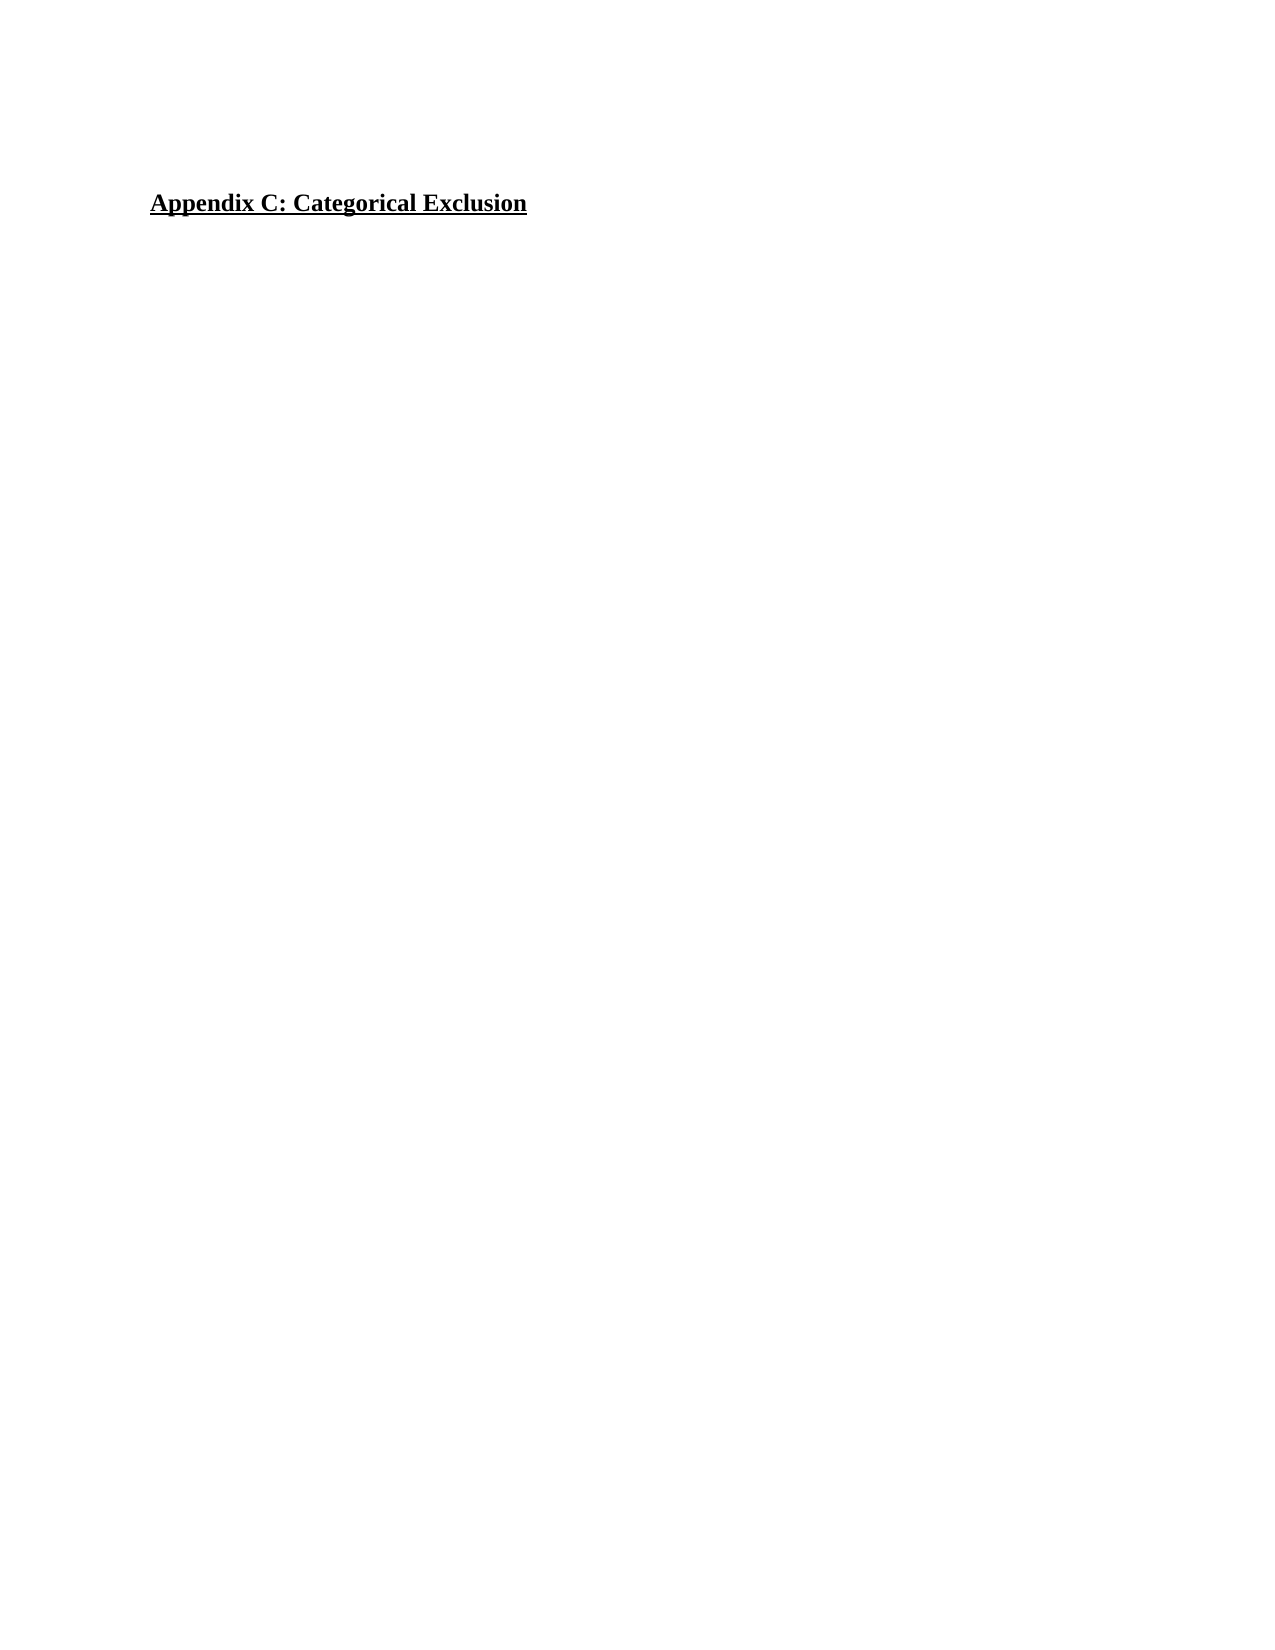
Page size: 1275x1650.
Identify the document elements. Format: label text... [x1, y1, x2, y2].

text Appendix C: Categorical Exclusion [150, 188, 1125, 217]
